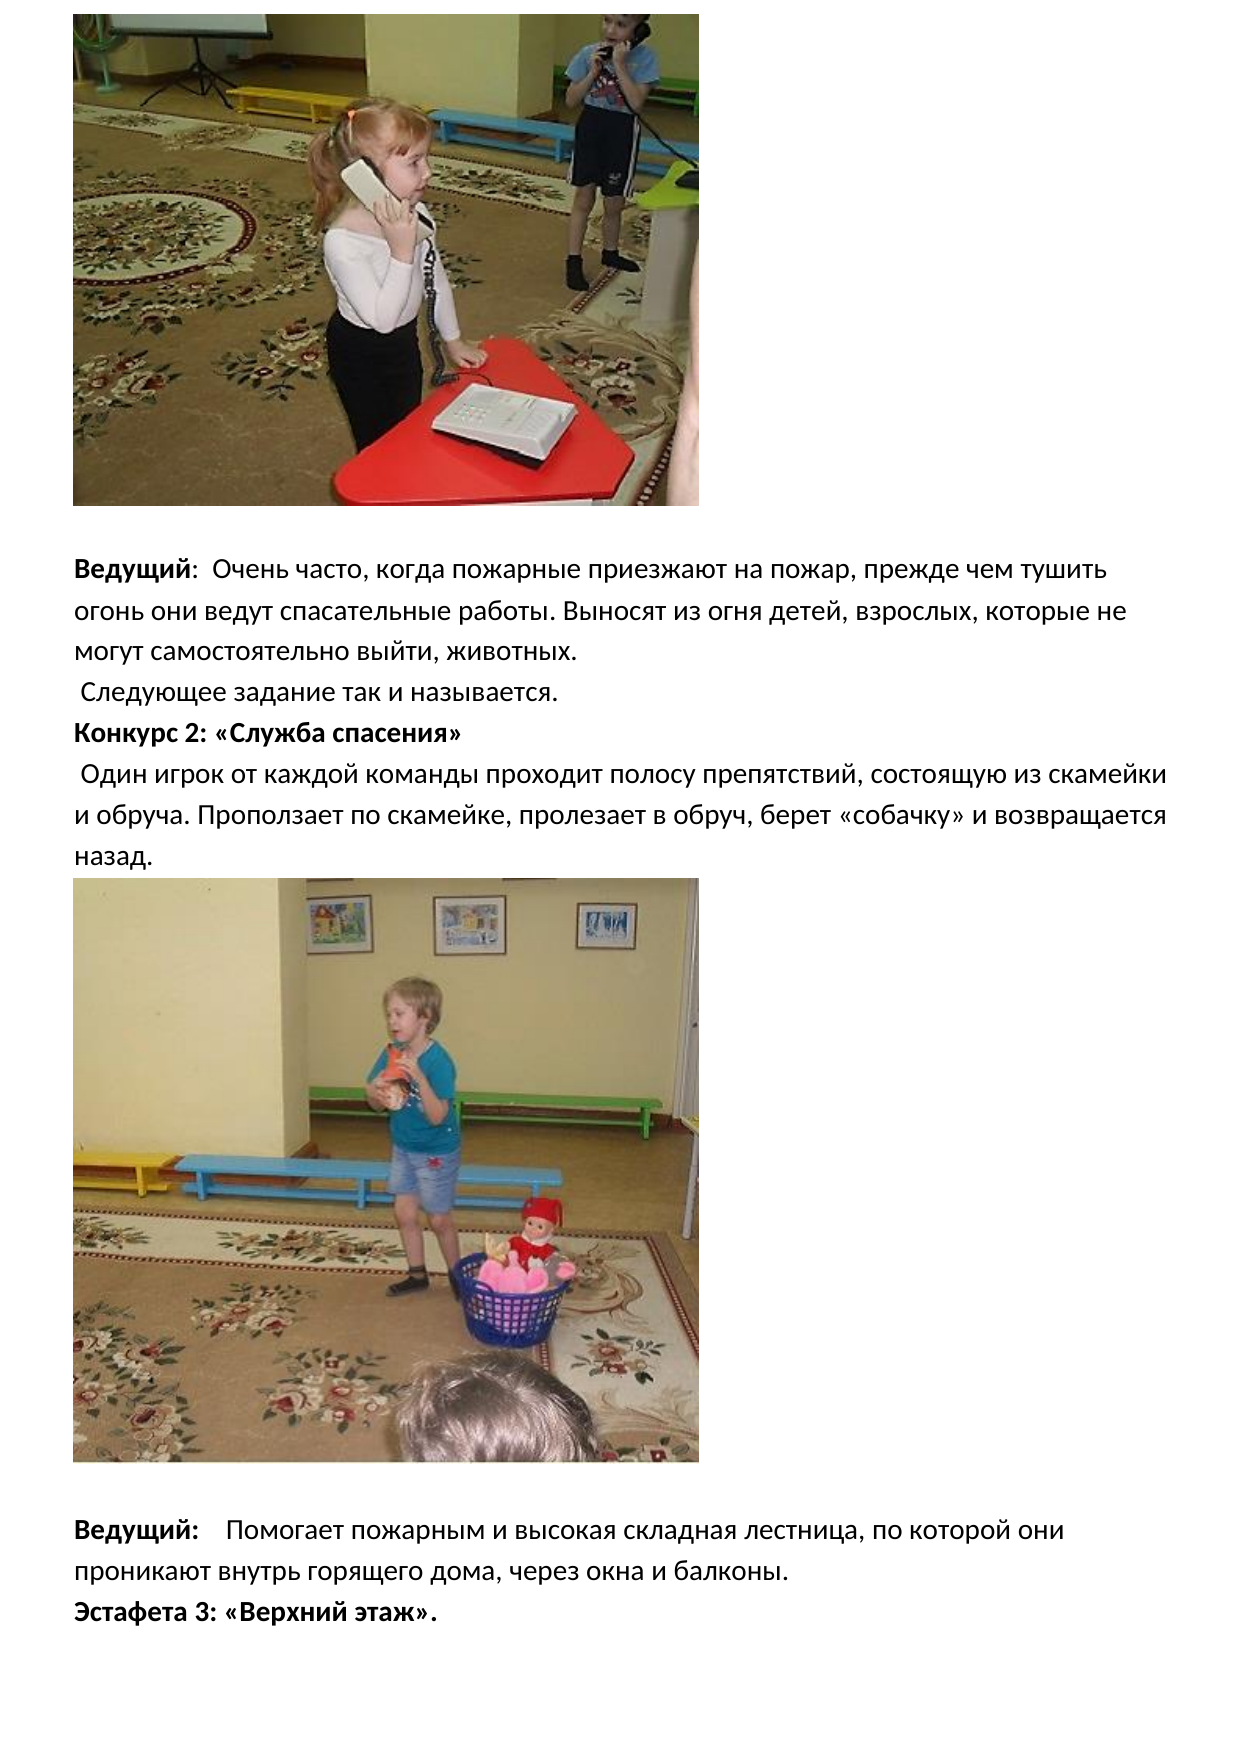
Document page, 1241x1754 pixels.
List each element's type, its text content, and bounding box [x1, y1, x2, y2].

text Ведущий: Помогает пожарным и высокая складная лестница, по которой они проникают внутрь горящего дома, через окна и балконы. [74, 1511, 1181, 1587]
text Ведущий: Очень часто, когда пожарные приезжают на пожар, прежде чем тушить огонь они ведут спасательные работы. Выносят из огня детей, взрослых, которые не могут самостоятельно выйти, животных. [74, 551, 1181, 668]
text Конкурс 2: «Служба спасения» [74, 714, 1181, 750]
text Эстафета 3: «Верхний этаж». [74, 1593, 1181, 1628]
text Один игрок от каждой команды проходит полосу препятствий, состоящую из скамейки и обруча. Проползает по скамейке, пролезает в обруч, берет «собачку» и возвращается назад. [74, 755, 1181, 873]
picture [73, 14, 699, 506]
picture [73, 878, 699, 1464]
text Следующее задание так и называется. [74, 673, 1181, 709]
